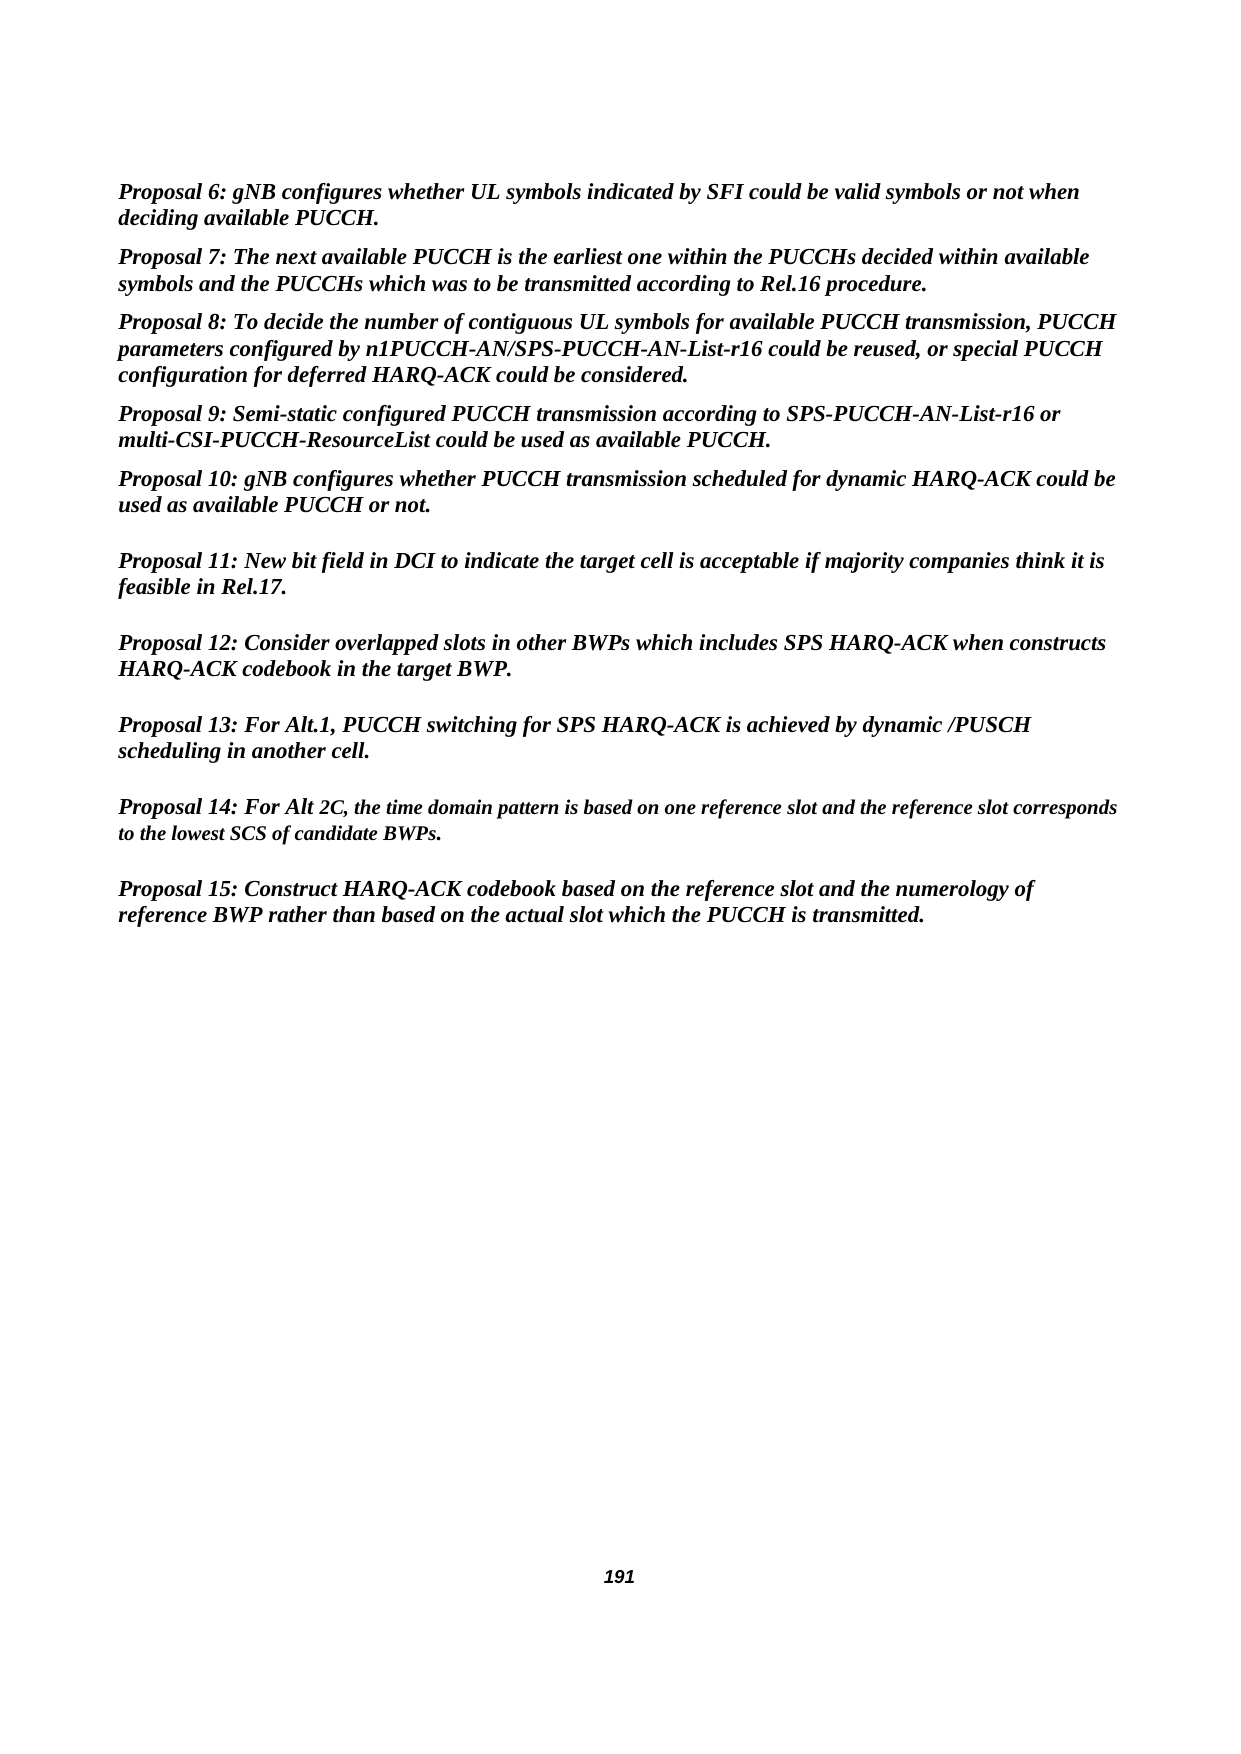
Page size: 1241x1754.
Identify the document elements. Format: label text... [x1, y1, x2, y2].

text Proposal 14: For Alt 2C, the time domain pattern is based on one reference slot and the reference slot corresponds to the lowest SCS of candidate BWPs. [118, 793, 1122, 845]
text Proposal 13: For Alt.1, PUCCH switching for SPS HARQ-ACK is achieved by dynamic /PUSCH scheduling in another cell. [118, 711, 1122, 763]
text Proposal 8: To decide the number of contiguous UL symbols for available PUCCH transmission, PUCCH parameters configured by n1PUCCH-AN/SPS-PUCCH-AN-List-r16 could be reused, or special PUCCH configuration for deferred HARQ-ACK could be considered. [118, 308, 1122, 387]
text Proposal 6: gNB configures whether UL symbols indicated by SFI could be valid symbols or not when deciding available PUCCH. [118, 178, 1122, 231]
text Proposal 12: Consider overlapped slots in other BWPs which includes SPS HARQ-ACK when constructs HARQ-ACK codebook in the target BWP. [118, 629, 1122, 682]
text Proposal 11: New bit field in DCI to indicate the target cell is acceptable if majority companies think it is feasible in Rel.17. [118, 547, 1122, 600]
text Proposal 7: The next available PUCCH is the earliest one within the PUCCHs decided within available symbols and the PUCCHs which was to be transmitted according to Rel.16 procedure. [118, 243, 1122, 296]
text Proposal 10: gNB configures whether PUCCH transmission scheduled for dynamic HARQ-ACK could be used as available PUCCH or not. [118, 465, 1122, 518]
text Proposal 9: Semi-static configured PUCCH transmission according to SPS-PUCCH-AN-List-r16 or multi-CSI-PUCCH-ResourceList could be used as available PUCCH. [118, 400, 1122, 453]
text Proposal 15: Construct HARQ-ACK codebook based on the reference slot and the numerology of reference BWP rather than based on the actual slot which the PUCCH is transmitted. [118, 874, 1122, 927]
